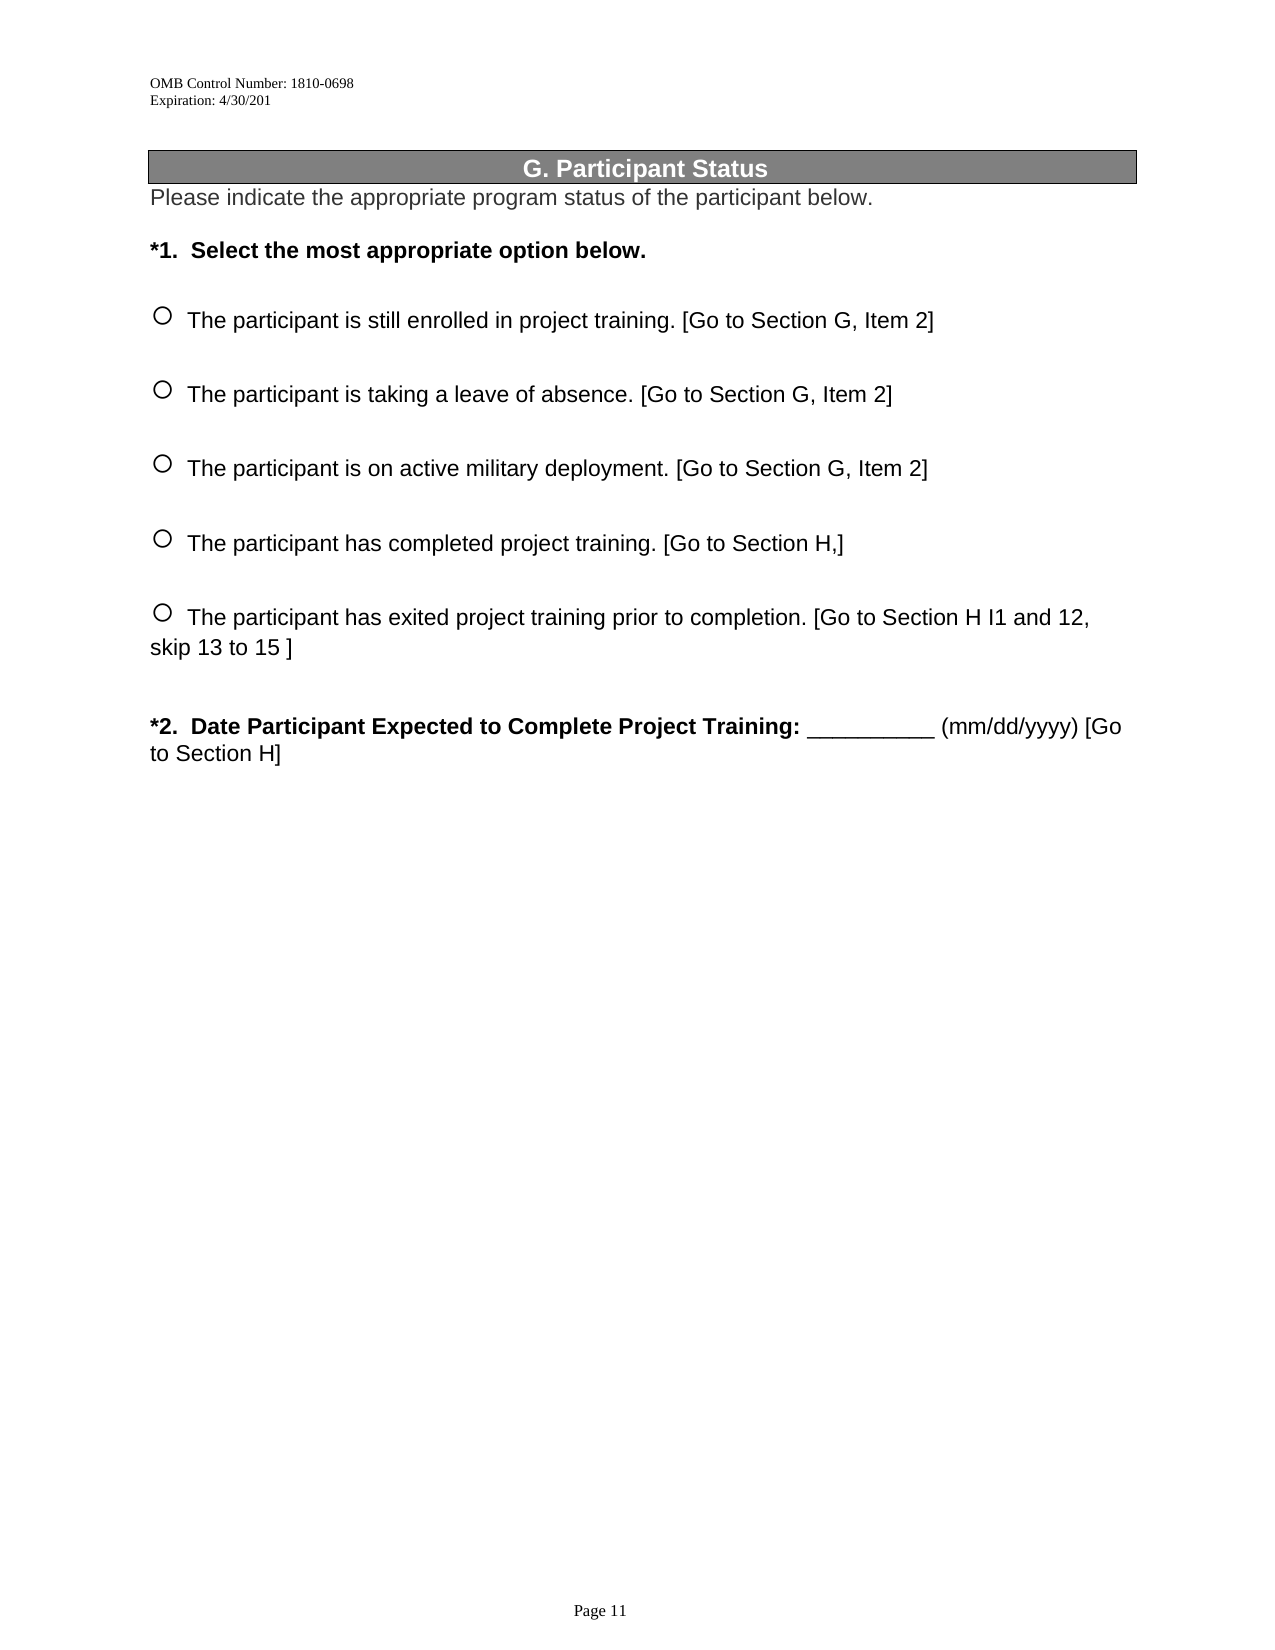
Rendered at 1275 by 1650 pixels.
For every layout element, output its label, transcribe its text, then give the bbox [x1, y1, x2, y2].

text *2. Date Participant Expected to Complete Project Training: __________ (mm/dd/yyyy) [Go to Section H] [150, 713, 1125, 766]
text ○ The participant is taking a leave of absence. [Go to Section G, Item 2] [150, 363, 1125, 411]
text ○ The participant has completed project training. [Go to Section H,] [150, 512, 1125, 560]
text Please indicate the appropriate program status of the participant below. [150, 184, 1125, 210]
table_header G. Participant Status [149, 151, 1136, 183]
text ○ The participant has exited project training prior to completion. [Go to Section H I1 and 12, skip 13 to 15 ] [150, 586, 1125, 661]
text *1. Select the most appropriate option below. [150, 237, 1125, 263]
text ○ The participant is still enrolled in project training. [Go to Section G, Item 2] [150, 289, 1125, 337]
text ○ The participant is on active military deployment. [Go to Section G, Item 2] [150, 438, 1125, 486]
